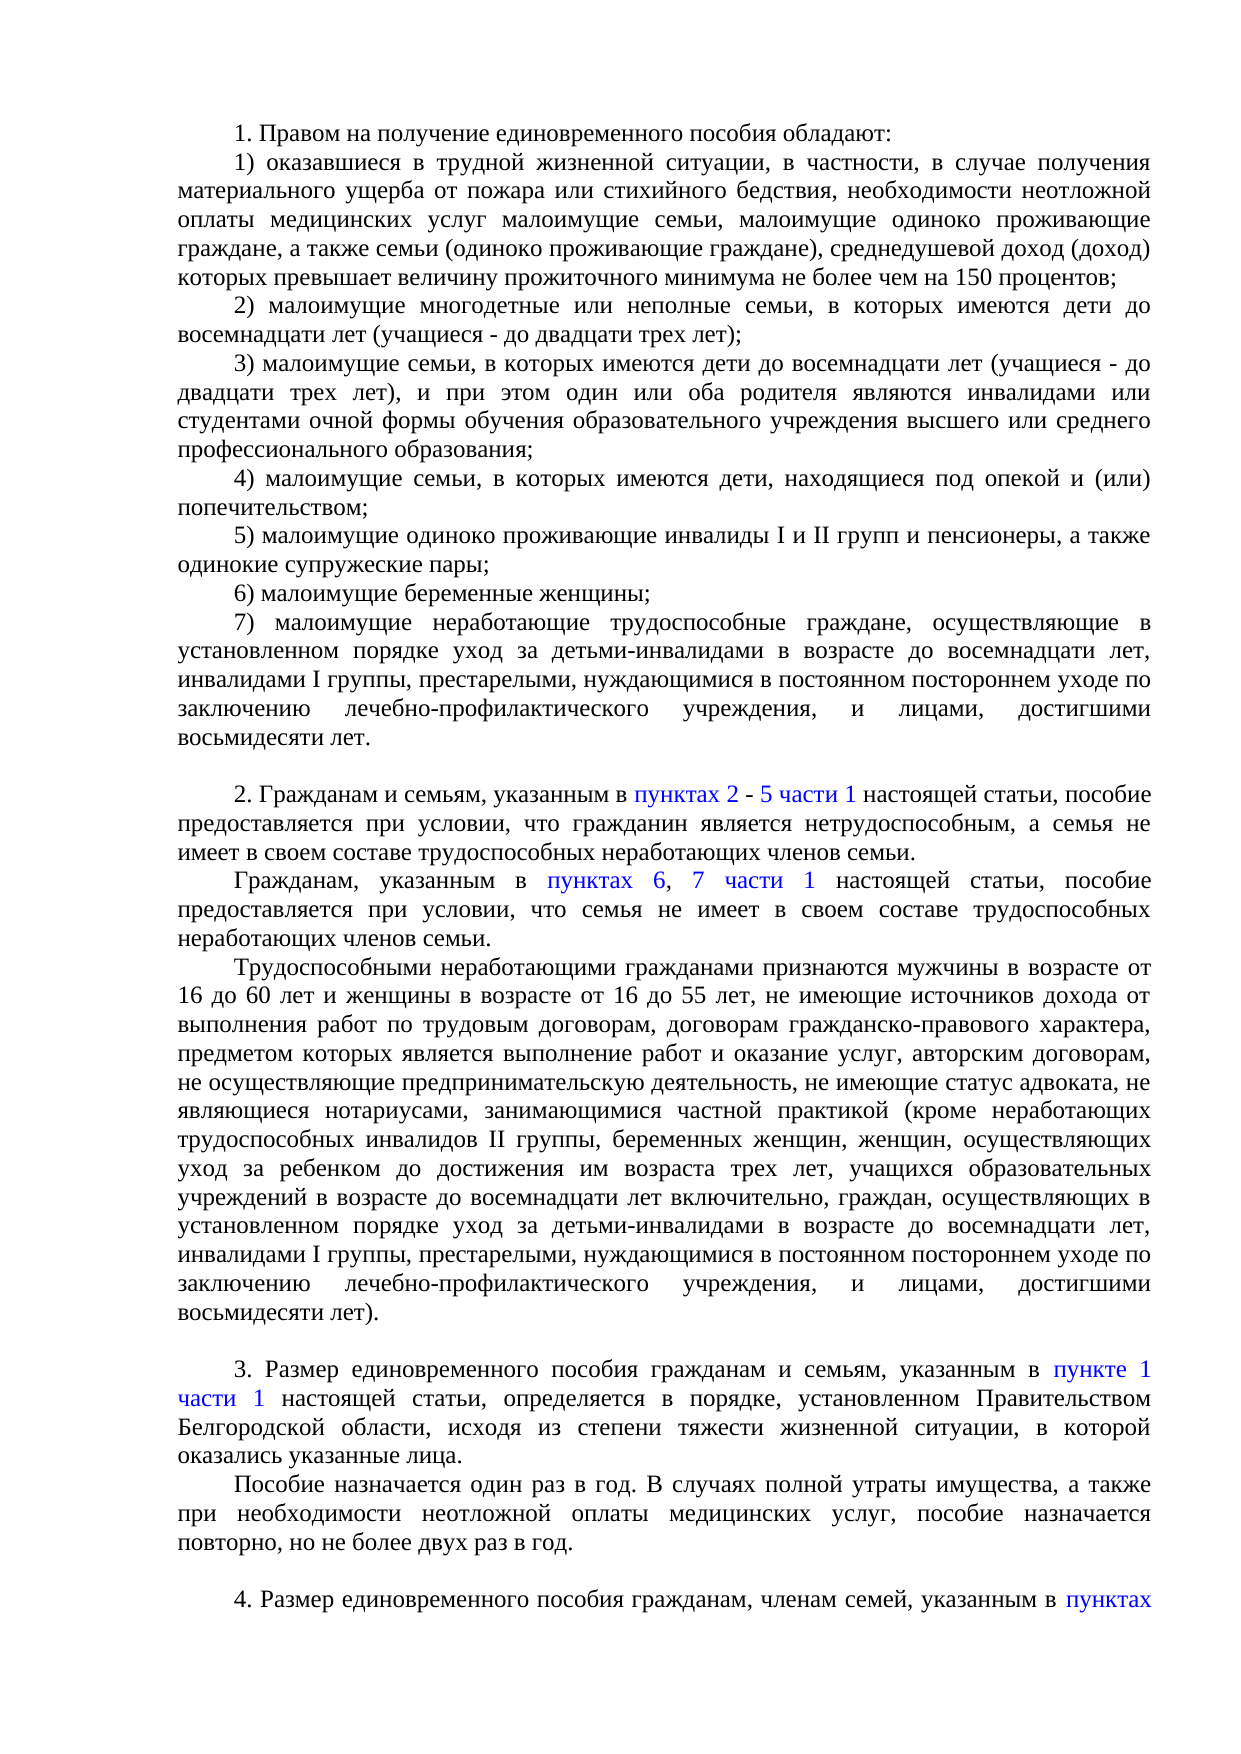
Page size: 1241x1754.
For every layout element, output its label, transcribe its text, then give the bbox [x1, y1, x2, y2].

text 5) малоимущие одиноко проживающие инвалиды I и II групп и пенсионеры, а также одинокие супружеские пары; [177, 521, 1152, 578]
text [177, 1584, 1152, 1613]
text Трудоспособными неработающими гражданами признаются мужчины в возрасте от 16 до 60 лет и женщины в возрасте от 16 до 55 лет, не имеющие источников дохода от выполнения работ по трудовым договорам, договорам гражданско-правового характера, предметом которых является выполнение работ и оказание услуг, авторским договорам, не осуществляющие предпринимательскую деятельность, не имеющие статус адвоката, не являющиеся нотариусами, занимающимися частной практикой (кроме неработающих трудоспособных инвалидов II группы, беременных женщин, женщин, осуществляющих уход за ребенком до достижения им возраста трех лет, учащихся образовательных учреждений в возрасте до восемнадцати лет включительно, граждан, осуществляющих в установленном порядке уход за детьми-инвалидами в возрасте до восемнадцати лет, инвалидами I группы, престарелыми, нуждающимися в постоянном постороннем уходе по заключению лечебно-профилактического учреждения, и лицами, достигшими восьмидесяти лет). [177, 952, 1152, 1326]
text 3. Размер единовременного пособия гражданам и семьям, указанным в пункте 1 части 1 настоящей статьи, определяется в порядке, установленном Правительством Белгородской области, исходя из степени тяжести жизненной ситуации, в которой оказались указанные лица. [177, 1354, 1152, 1469]
text 2. Гражданам и семьям, указанным в пунктах 2 - 5 части 1 настоящей статьи, пособие предоставляется при условии, что гражданин является нетрудоспособным, а семья не имеет в своем составе трудоспособных неработающих членов семьи. [177, 779, 1152, 866]
text Гражданам, указанным в пунктах 6, 7 части 1 настоящей статьи, пособие предоставляется при условии, что семья не имеет в своем составе трудоспособных неработающих членов семьи. [177, 866, 1152, 952]
text 4) малоимущие семьи, в которых имеются дети, находящиеся под опекой и (или) попечительством; [177, 463, 1152, 521]
text 1) оказавшиеся в трудной жизненной ситуации, в частности, в случае получения материального ущерба от пожара или стихийного бедствия, необходимости неотложной оплаты медицинских услуг малоимущие семьи, малоимущие одиноко проживающие граждане, а также семьи (одиноко проживающие граждане), среднедушевой доход (доход) которых превышает величину прожиточного минимума не более чем на 150 процентов; [177, 147, 1152, 291]
text 1. Правом на получение единовременного пособия обладают: [177, 118, 1152, 147]
text 7) малоимущие неработающие трудоспособные граждане, осуществляющие в установленном порядке уход за детьми-инвалидами в возрасте до восемнадцати лет, инвалидами I группы, престарелыми, нуждающимися в постоянном постороннем уходе по заключению лечебно-профилактического учреждения, и лицами, достигшими восьмидесяти лет. [177, 607, 1152, 751]
text 6) малоимущие беременные женщины; [177, 578, 1152, 607]
text 3) малоимущие семьи, в которых имеются дети до восемнадцати лет (учащиеся - до двадцати трех лет), и при этом один или оба родителя являются инвалидами или студентами очной формы обучения образовательного учреждения высшего или среднего профессионального образования; [177, 348, 1152, 463]
text 2) малоимущие многодетные или неполные семьи, в которых имеются дети до восемнадцати лет (учащиеся - до двадцати трех лет); [177, 291, 1152, 348]
text Пособие назначается один раз в год. В случаях полной утраты имущества, а также при необходимости неотложной оплаты медицинских услуг, пособие назначается повторно, но не более двух раз в год. [177, 1469, 1152, 1556]
